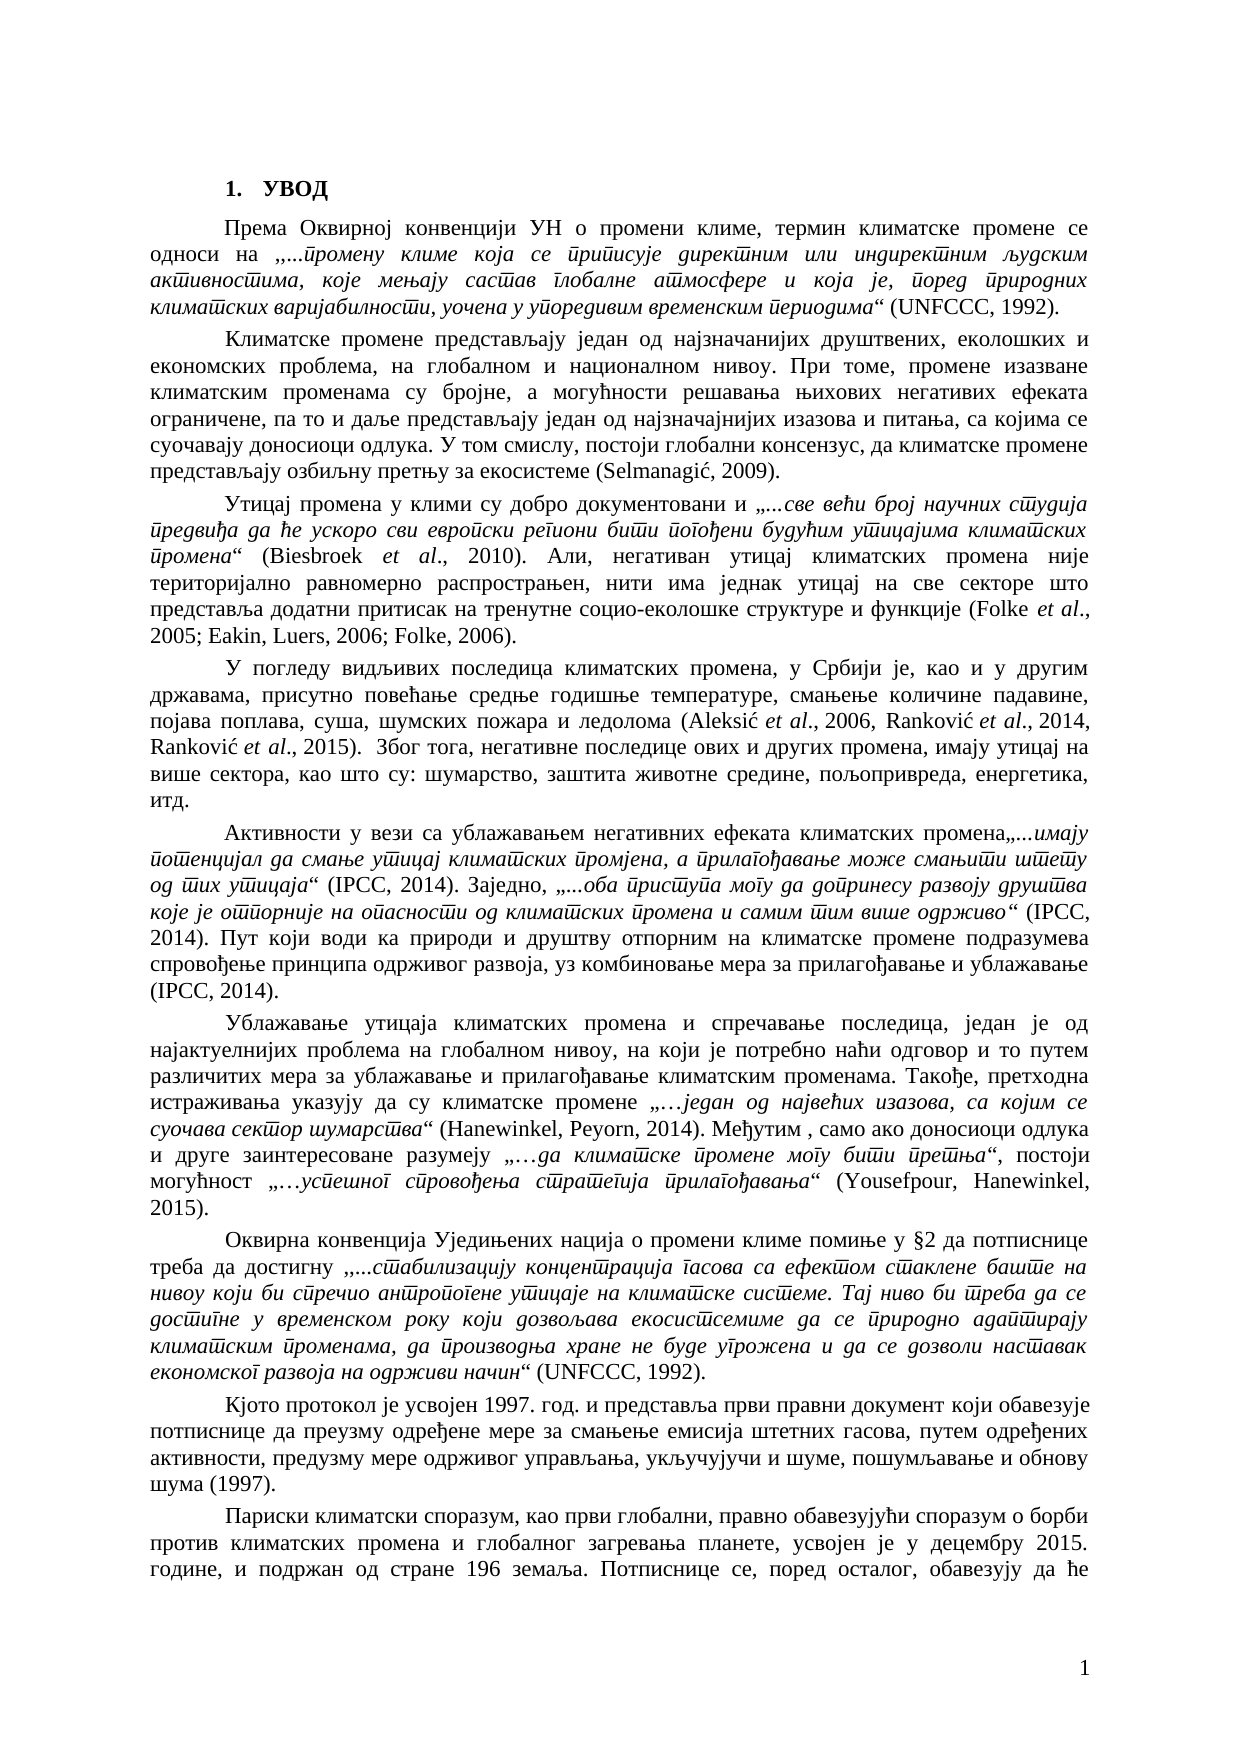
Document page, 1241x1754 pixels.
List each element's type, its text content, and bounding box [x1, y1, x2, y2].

text Утицај промена у клими су добро документовани и „...све већи број научних студија предвиђа да ће ускоро сви европски региони бити погођени будућим утицајима климатских промена“ (Biesbroek et al., 2010). Али, негативан утицај климатских промена није територијално равномерно распрострањен, нити има једнак утицај на све секторе што представља додатни притисак на тренутне социо-еколошке структуре и функције (Folke et al., 2005; Eakin, Luers, 2006; Folke, 2006). [150, 490, 1090, 648]
text Кјото протокол је усвојен 1997. год. и представља први правни документ који обавезује потписнице да преузму одређене мере за смањење емисија штетних гасова, путем одређених активности, предузму мере одрживог управљања, укључујучи и шуме, пошумљавање и обнову шума (1997). [150, 1391, 1090, 1496]
text У погледу видљивих последица климатских промена, у Србији је, као и у другим државама, присутно повећање средње годишње температуре, смањење количине падавине, појава поплава, суша, шумских пожара и ледолома (Aleksić et al., 2006, Ranković et al., 2014, Ranković et al., 2015). Због тога, негативне последице ових и других промена, имају утицај на више сектора, као што су: шумарство, заштита животне средине, пољопривреда, енергетика, итд. [150, 654, 1090, 812]
subtitle УВОД [225, 175, 1090, 201]
text Климатске промене представљају један од најзначанијих друштвених, еколошких и економских проблема, на глобалном и националном нивоу. При томе, промене изазване климатским променама су бројне, а могућности решавања њихових негативих ефеката ограничене, па то и даље представљају једaн од најзначајнијих изазова и питања, са којима се суочавају доносиоци одлука. У том смислу, постоји глобални консензус, да климатске промене представљају озбиљну претњу за екосистеме (Selmanagić, 2009). [150, 326, 1090, 484]
text Према Оквирној конвенцији УН о промени климе, термин климатске промене се односи на ,,...промену климе која се приписује директним или индиректним људским активностима, које мењају састав глобалне атмосфере и која је, поред природних климатских варијабилности, уочена у упоредивим временским периодима“ (UNFCCC, 1992). [150, 214, 1090, 319]
text Оквирна конвенција Уједињених нација о промени климе помиње у §2 да потписнице треба да достигну ,,...стабилизацију концентрација гасова са ефектом стаклене баште на нивоу који би спречио антропогене утицаје на климатске системе. Тај ниво би треба да се достигне у временском року који дозвољава екосистсемиме да се природно адаптирају климатским променама, да производња хране не буде угрожена и да се дозволи наставак економског развоја на одрживи начин“ (UNFCCC, 1992). [150, 1226, 1090, 1384]
text Активности у вези са ублажавањем негативних ефеката климатских промена„...имају потенцијал да смање утицај климатских промјена, а прилагођавање може смањити штету од тих утицаја“ (IPCC, 2014). Заједно, „...оба приступа могу да допринесу развоју друштва које је отпорније на опасности од климатских промена и самим тим више одрживо“ (IPCC, 2014). Пут који води ка природи и друштву отпорним на климатске промене подразумева спровођење принципа одрживог развоја, уз комбиновање мера за прилагођавање и ублажавање (IPCC, 2014). [150, 819, 1090, 1003]
text Ублажавање утицаја климатских промена и спречавање последица, један је од најактуелнијих проблема на глобалном нивоу, на који је потребно наћи одговор и то путем различитих мера за ублажавање и прилагођавање климатским променама. Такође, претходна истраживања указују да су климатске промене „…један од највећих изазова, са којим се суочава сектор шумарства“ (Hanewinkel, Peyorn, 2014). Међутим , само ако доносиоци одлука и друге заинтересоване разумеју „…да климатске промене могу бити претња“, постоји могућност „…успешног спровођења стратегија прилагођавања“ (Yousefpour, Hanewinkel, 2015). [150, 1009, 1090, 1220]
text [150, 1502, 1090, 1582]
